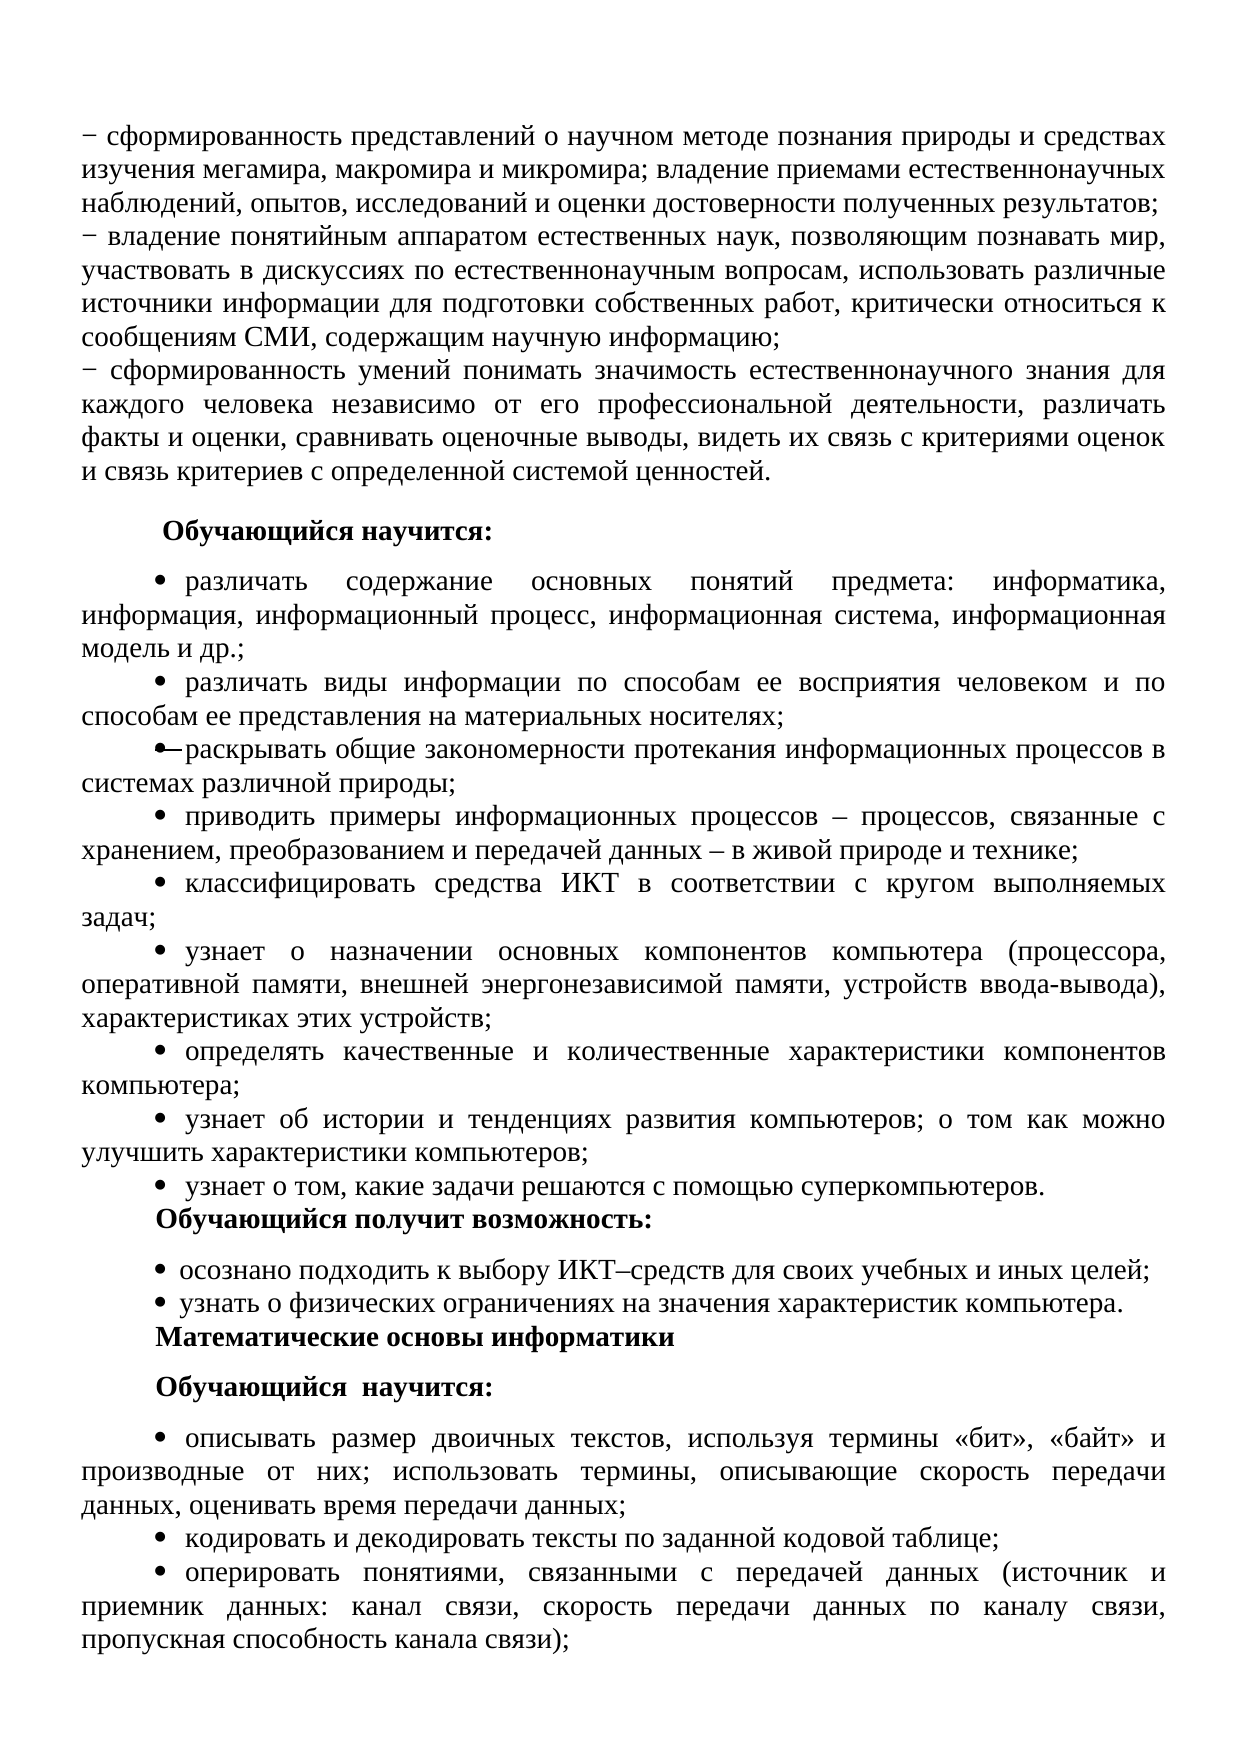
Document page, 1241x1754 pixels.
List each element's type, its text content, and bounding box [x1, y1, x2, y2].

list узнать о физических ограничениях на значения характеристик компьютера. [81, 1286, 1167, 1319]
text Обучающийся научится: [81, 1369, 1167, 1403]
text − владение понятийным аппаратом естественных наук, позволяющим познавать мир, участвовать в дискуссиях по естественнонаучным вопросам, использовать различные источники информации для подготовки собственных работ, критически относиться к сообщениям СМИ, содержащим научную информацию; [81, 218, 1167, 352]
list кодировать и декодировать тексты по заданной кодовой таблице; [81, 1521, 1167, 1554]
text − сформированность представлений о научном методе познания природы и средствах изучения мегамира, макромира и микромира; владение приемами естественнонаучных наблюдений, опытов, исследований и оценки достоверности полученных результатов; [81, 118, 1167, 218]
text Обучающийся получит возможность: [81, 1202, 1167, 1235]
list описывать размер двоичных текстов, используя термины «бит», «байт» и производные от них; использовать термины, описывающие скорость передачи данных, оценивать время передачи данных; [81, 1420, 1167, 1521]
text Обучающийся научится: [81, 513, 1167, 547]
list раскрывать общие закономерности протекания информационных процессов в системах различной природы; [81, 731, 1167, 798]
list различать содержание основных понятий предмета: информатика, информация, информационный процесс, информационная система, информационная модель и др.; [81, 563, 1167, 664]
list определять качественные и количественные характеристики компонентов компьютера; [81, 1033, 1167, 1101]
list узнает об истории и тенденциях развития компьютеров; о том как можно улучшить характеристики компьютеров; [81, 1101, 1167, 1168]
list осознано подходить к выбору ИКТ–средств для своих учебных и иных целей; [81, 1252, 1167, 1286]
list различать виды информации по способам ее восприятия человеком и по способам ее представления на материальных носителях; [81, 664, 1167, 731]
text − сформированность умений понимать значимость естественнонаучного знания для каждого человека независимо от его профессиональной деятельности, различать факты и оценки, сравнивать оценочные выводы, видеть их связь с критериями оценок и связь критериев с определенной системой ценностей. [81, 352, 1167, 487]
text Математические основы информатики [81, 1319, 1167, 1353]
list узнает о том, какие задачи решаются с помощью суперкомпьютеров. [81, 1168, 1167, 1202]
list классифицировать средства ИКТ в соответствии с кругом выполняемых задач; [81, 866, 1167, 933]
list оперировать понятиями, связанными с передачей данных (источник и приемник данных: канал связи, скорость передачи данных по каналу связи, пропускная способность канала связи); [81, 1554, 1167, 1655]
list приводить примеры информационных процессов – процессов, связанные с хранением, преобразованием и передачей данных – в живой природе и технике; [81, 798, 1167, 866]
list узнает о назначении основных компонентов компьютера (процессора, оперативной памяти, внешней энергонезависимой памяти, устройств ввода-вывода), характеристиках этих устройств; [81, 933, 1167, 1033]
